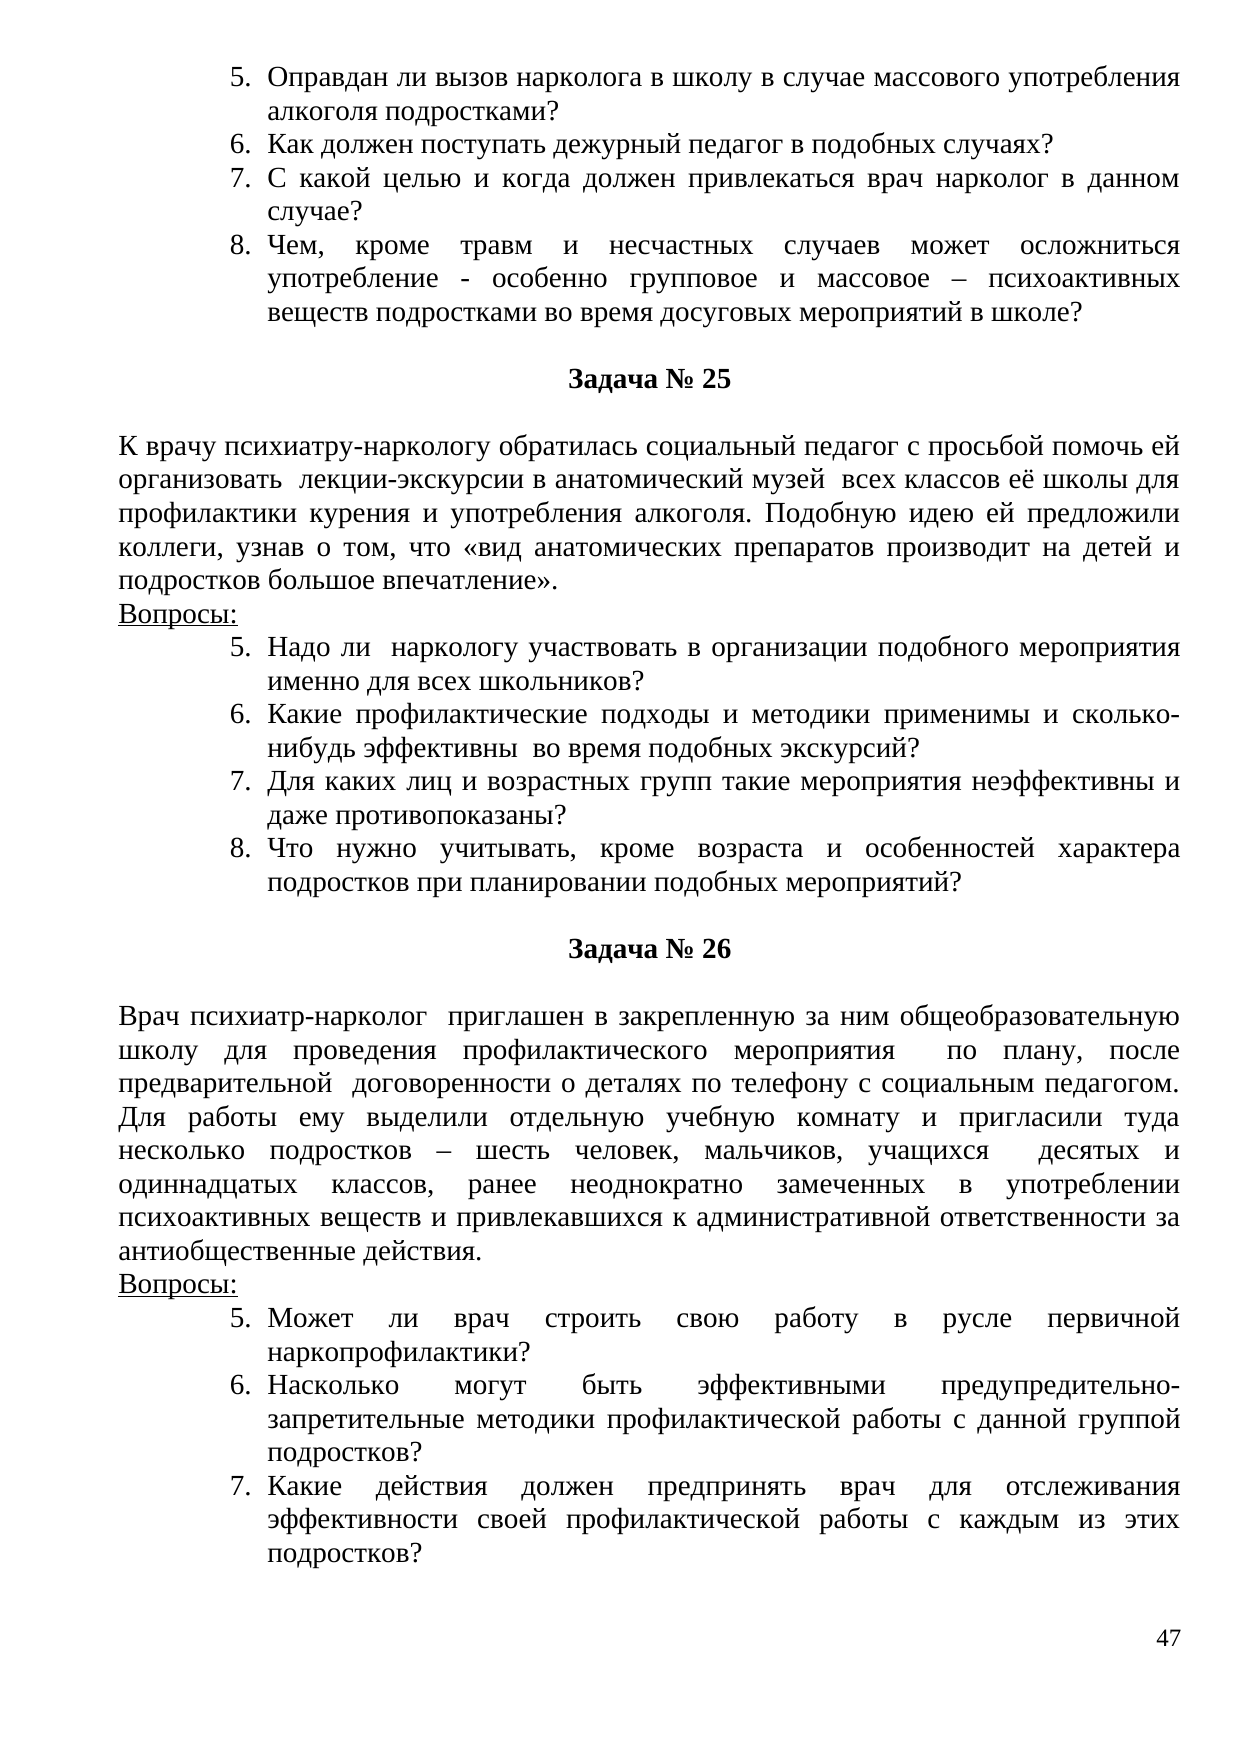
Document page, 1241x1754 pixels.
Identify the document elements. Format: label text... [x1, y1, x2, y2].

list Для каких лиц и возрастных групп такие мероприятия неэффективны и даже противопоказаны? [229, 763, 1181, 831]
text Задача № 26 [118, 931, 1181, 965]
list Как должен поступать дежурный педагог в подобных случаях? [229, 126, 1181, 160]
list Какие действия должен предпринять врач для отслеживания эффективности своей профилактической работы с каждым из этих подростков? [229, 1468, 1181, 1568]
list Может ли врач строить свою работу в русле первичной наркопрофилактики? [229, 1300, 1181, 1367]
list Надо ли наркологу участвовать в организации подобного мероприятия именно для всех школьников? [229, 629, 1181, 696]
text Задача № 25 [118, 361, 1181, 394]
list Чем, кроме травм и несчастных случаев может осложниться употребление - особенно групповое и массовое – психоактивных веществ подростками во время досуговых мероприятий в школе? [229, 227, 1181, 327]
text Вопросы: [118, 596, 1181, 629]
text К врачу психиатру-наркологу обратилась социальный педагог с просьбой помочь ей организовать лекции-экскурсии в анатомический музей всех классов её школы для профилактики курения и употребления алкоголя. Подобную идею ей предложили коллеги, узнав о том, что «вид анатомических препаратов производит на детей и подростков большое впечатление». [118, 428, 1181, 596]
list Что нужно учитывать, кроме возраста и особенностей характера подростков при планировании подобных мероприятий? [229, 831, 1181, 898]
list Оправдан ли вызов нарколога в школу в случае массового употребления алкоголя подростками? [229, 59, 1181, 126]
list Какие профилактические подходы и методики применимы и сколько-нибудь эффективны во время подобных экскурсий? [229, 696, 1181, 763]
text Вопросы: [118, 1267, 1181, 1300]
list Насколько могут быть эффективными предупредительно-запретительные методики профилактической работы с данной группой подростков? [229, 1367, 1181, 1468]
text Врач психиатр-нарколог приглашен в закрепленную за ним общеобразовательную школу для проведения профилактического мероприятия по плану, после предварительной договоренности о деталях по телефону с социальным педагогом. Для работы ему выделили отдельную учебную комнату и пригласили туда несколько подростков – шесть человек, мальчиков, учащихся десятых и одиннадцатых классов, ранее неоднократно замеченных в употреблении психоактивных веществ и привлекавшихся к административной ответственности за антиобщественные действия. [118, 998, 1181, 1267]
list С какой целью и когда должен привлекаться врач нарколог в данном случае? [229, 160, 1181, 227]
